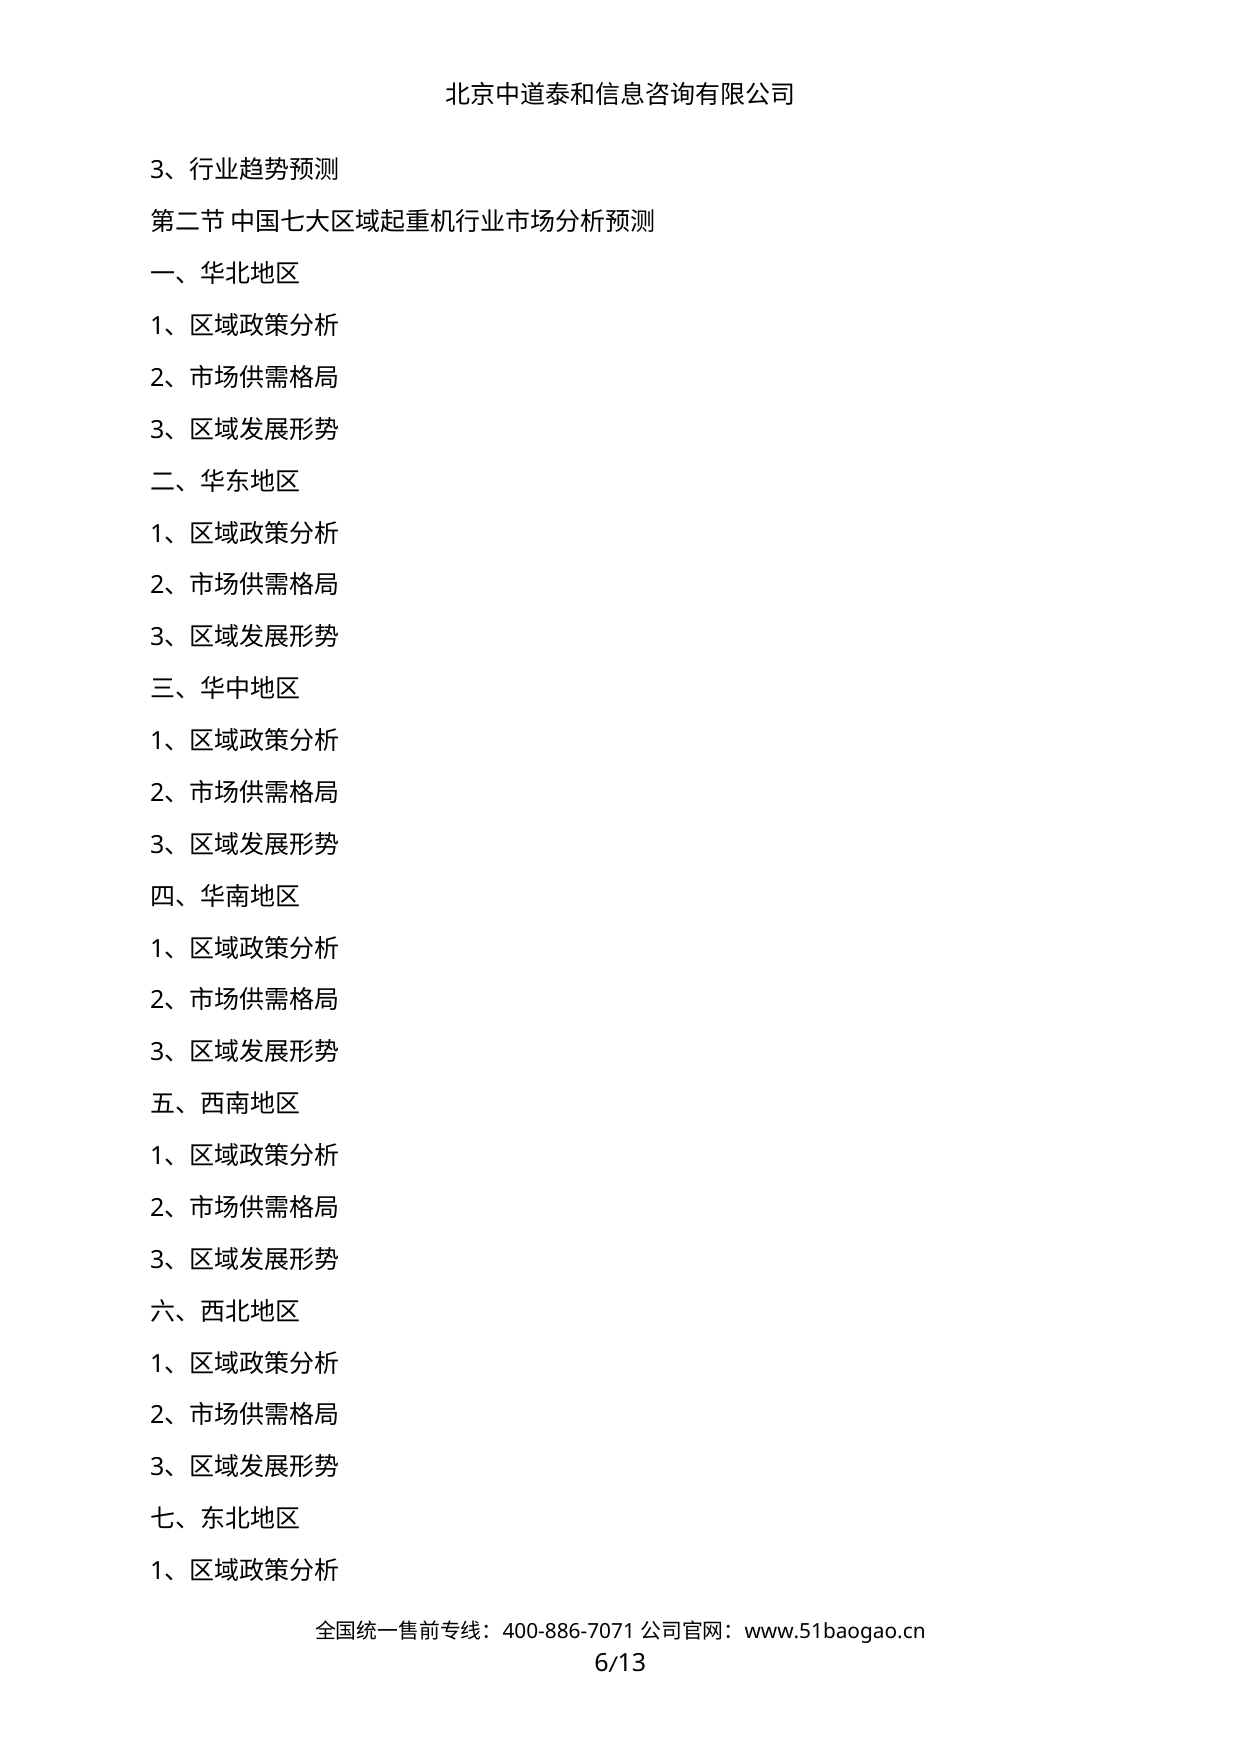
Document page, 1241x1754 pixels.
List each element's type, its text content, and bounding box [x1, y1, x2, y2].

text 1、区域政策分析 [150, 1136, 1090, 1172]
text 1、区域政策分析 [150, 1343, 1090, 1379]
text 3、区域发展形势 [150, 617, 1090, 653]
text 二、华东地区 [150, 461, 1090, 497]
text 1、区域政策分析 [150, 306, 1090, 342]
text 四、华南地区 [150, 876, 1090, 912]
text 3、区域发展形势 [150, 1447, 1090, 1483]
text 3、区域发展形势 [150, 1239, 1090, 1276]
text 三、华中地区 [150, 669, 1090, 705]
text 2、市场供需格局 [150, 357, 1090, 394]
text 3、区域发展形势 [150, 409, 1090, 446]
text 2、市场供需格局 [150, 980, 1090, 1016]
text 3、区域发展形势 [150, 1032, 1090, 1068]
text 2、市场供需格局 [150, 1187, 1090, 1224]
text 第二节 中国七大区域起重机行业市场分析预测 [150, 202, 1090, 238]
text 1、区域政策分析 [150, 1551, 1090, 1587]
text 3、区域发展形势 [150, 824, 1090, 861]
text 1、区域政策分析 [150, 721, 1090, 757]
text 七、东北地区 [150, 1499, 1090, 1535]
text 五、西南地区 [150, 1084, 1090, 1120]
text 六、西北地区 [150, 1291, 1090, 1327]
text 1、区域政策分析 [150, 928, 1090, 964]
text 3、行业趋势预测 [150, 150, 1090, 186]
text 2、市场供需格局 [150, 772, 1090, 809]
text 2、市场供需格局 [150, 1395, 1090, 1431]
text 1、区域政策分析 [150, 513, 1090, 549]
text 2、市场供需格局 [150, 565, 1090, 601]
text 一、华北地区 [150, 254, 1090, 290]
